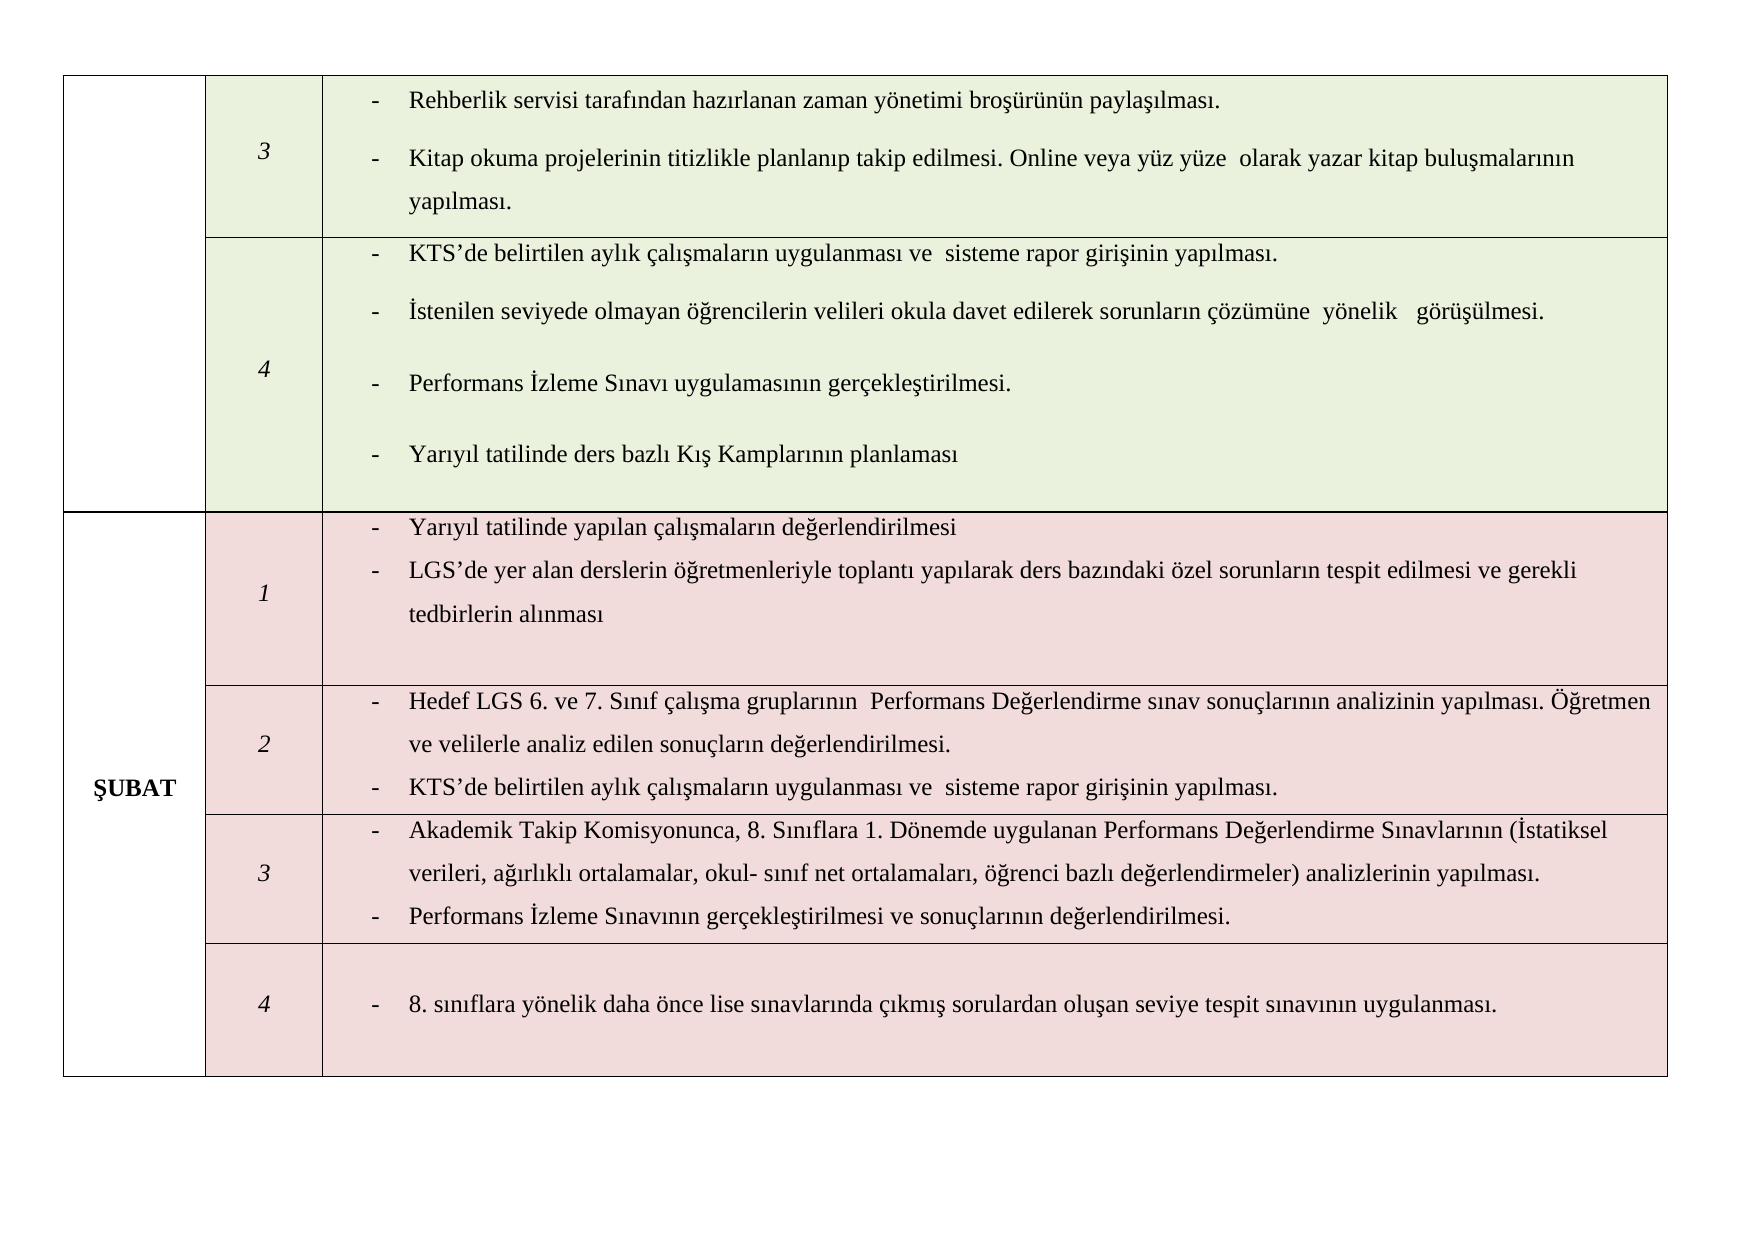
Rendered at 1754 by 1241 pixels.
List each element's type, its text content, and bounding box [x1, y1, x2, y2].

table_cell Hedef LGS 6. ve 7. Sınıf çalışma gruplarının Performans Değerlendirme sınav sonuçlarının analizinin yapılması. Öğretmen ve velilerle analiz edilen sonuçların değerlendirilmesi. KTS’de belirtilen aylık çalışmaların uygulanması ve sisteme rapor girişinin yapılması. [323, 686, 1667, 814]
table_cell 2 [206, 686, 322, 814]
table_cell KTS’de belirtilen aylık çalışmaların uygulanması ve sisteme rapor girişinin yapılması. İstenilen seviyede olmayan öğrencilerin velileri okula davet edilerek sorunların çözümüne yönelik görüşülmesi. Performans İzleme Sınavı uygulamasının gerçekleştirilmesi. Yarıyıl tatilinde ders bazlı Kış Kamplarının planlaması [323, 238, 1667, 511]
table_cell 4 [206, 238, 322, 511]
table_cell 8. sınıflara yönelik daha önce lise sınavlarında çıkmış sorulardan oluşan seviye tespit sınavının uygulanması. [323, 944, 1667, 1076]
table_cell 3 [206, 815, 322, 943]
table_cell 1 [206, 513, 322, 685]
table_cell 3 [206, 76, 322, 237]
table_cell Rehberlik servisi tarafından hazırlanan zaman yönetimi broşürünün paylaşılması. Kitap okuma projelerinin titizlikle planlanıp takip edilmesi. Online veya yüz yüze olarak yazar kitap buluşmalarının yapılması. [323, 76, 1667, 237]
table_cell ŞUBAT [64, 513, 205, 1076]
table_cell Yarıyıl tatilinde yapılan çalışmaların değerlendirilmesi LGS’de yer alan derslerin öğretmenleriyle toplantı yapılarak ders bazındaki özel sorunların tespit edilmesi ve gerekli tedbirlerin alınması [323, 513, 1667, 685]
table_cell Akademik Takip Komisyonunca, 8. Sınıflara 1. Dönemde uygulanan Performans Değerlendirme Sınavlarının (İstatiksel verileri, ağırlıklı ortalamalar, okul- sınıf net ortalamaları, öğrenci bazlı değerlendirmeler) analizlerinin yapılması. Performans İzleme Sınavının gerçekleştirilmesi ve sonuçlarının değerlendirilmesi. [323, 815, 1667, 943]
table_cell 4 [206, 944, 322, 1076]
